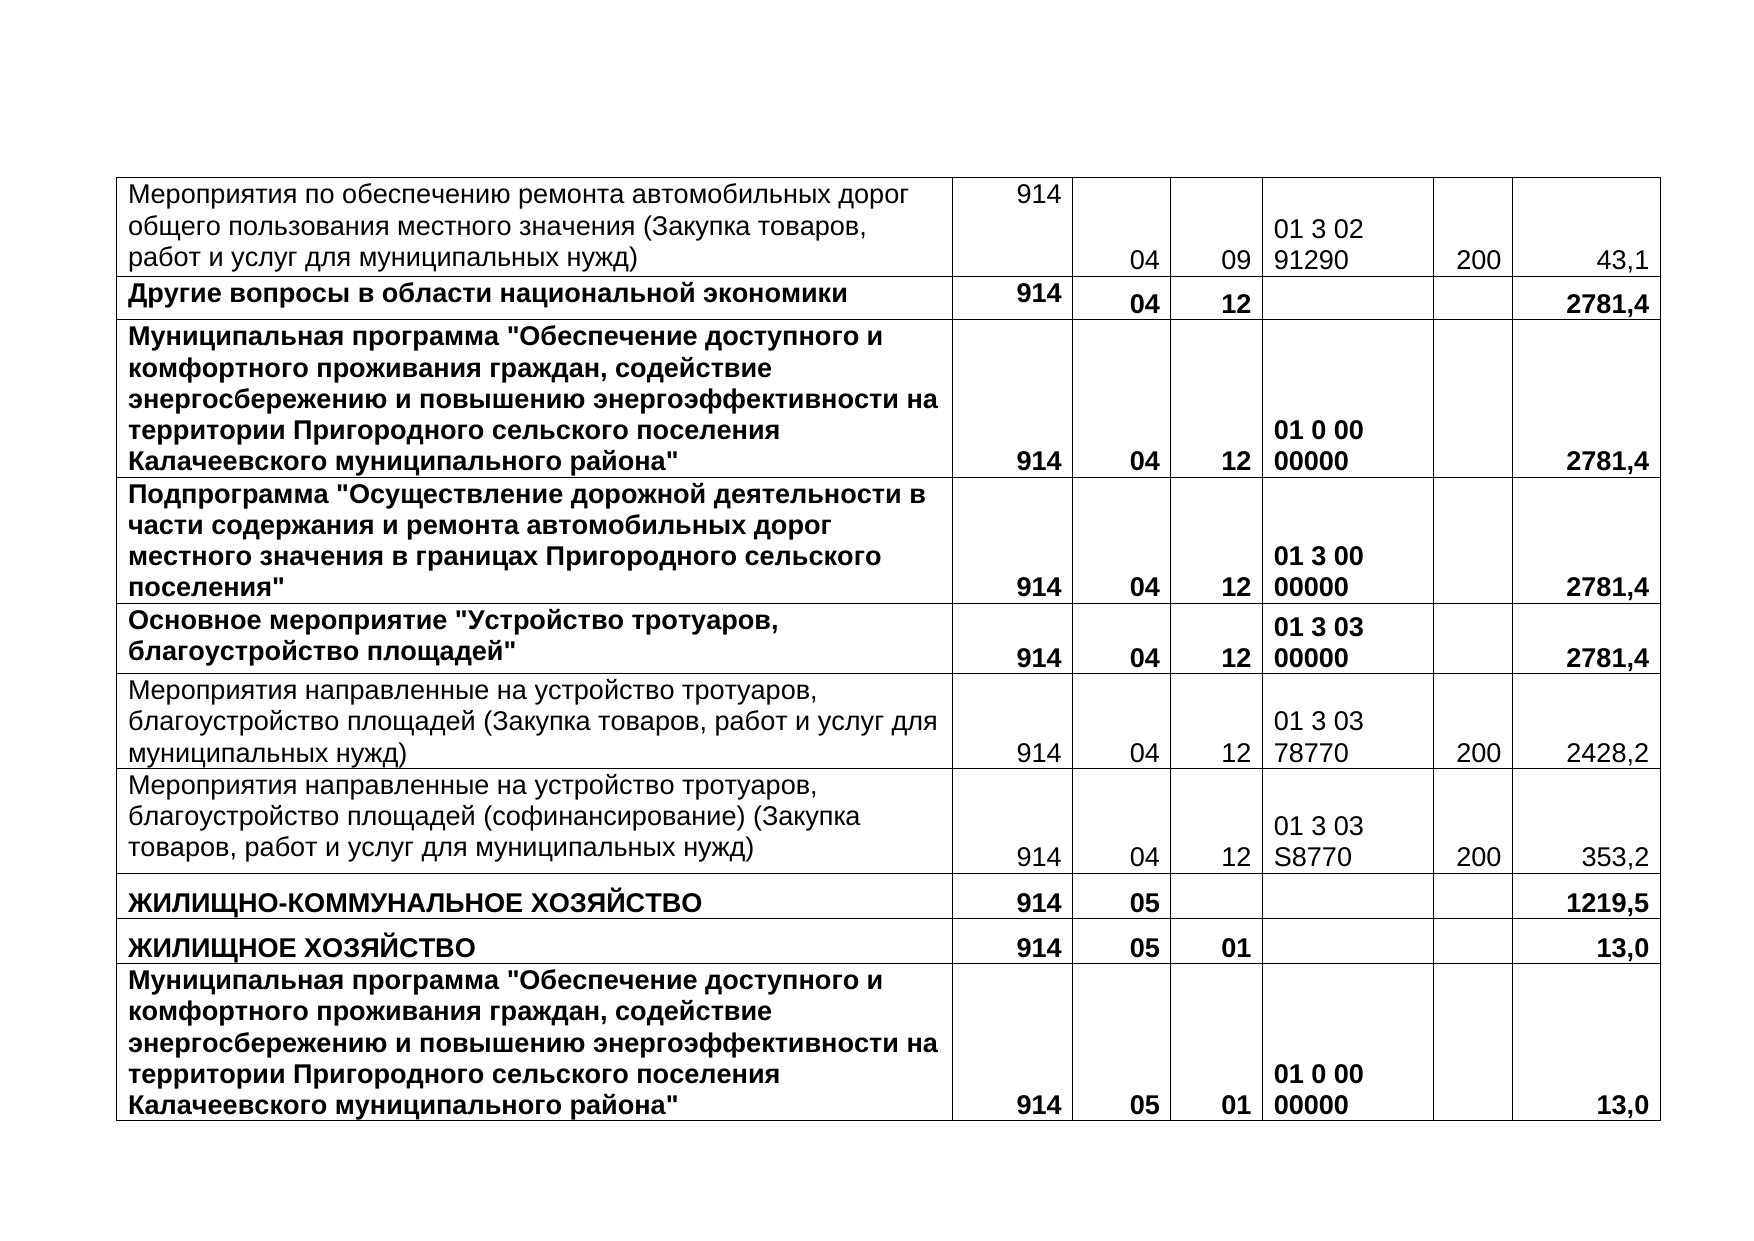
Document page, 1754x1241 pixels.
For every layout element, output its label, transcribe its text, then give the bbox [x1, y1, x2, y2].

table_cell 13,0 [1513, 919, 1660, 963]
table_cell 01 3 03 S8770 [1263, 769, 1433, 872]
table_cell 01 3 00 00000 [1263, 478, 1433, 603]
table_cell 04 [1073, 178, 1170, 276]
table_cell 01 3 03 78770 [1263, 674, 1433, 768]
table_cell 2781,4 [1513, 277, 1660, 319]
table_cell 01 3 02 91290 [1263, 178, 1433, 276]
table_cell 12 [1171, 674, 1262, 768]
table_cell 200 [1434, 769, 1512, 872]
table_cell 05 [1073, 874, 1170, 918]
table_cell 2781,4 [1513, 320, 1660, 477]
table_cell [1434, 919, 1512, 963]
table_cell 04 [1073, 604, 1170, 673]
table_cell 09 [1171, 178, 1262, 276]
table_cell Основное мероприятие "Устройство тротуаров, благоустройство площадей" [117, 604, 952, 673]
table_cell [1434, 478, 1512, 603]
table_cell 04 [1073, 277, 1170, 319]
table_cell 12 [1171, 277, 1262, 319]
table_cell 353,2 [1513, 769, 1660, 872]
table_cell 43,1 [1513, 178, 1660, 276]
table_cell [1171, 874, 1262, 918]
table_cell 914 [953, 178, 1072, 276]
table_cell 12 [1171, 769, 1262, 872]
table_cell 04 [1073, 478, 1170, 603]
table_cell 914 [953, 769, 1072, 872]
table_cell 914 [953, 604, 1072, 673]
table_cell 12 [1171, 604, 1262, 673]
table_cell [1434, 277, 1512, 319]
table_cell 01 [1171, 919, 1262, 963]
table_cell 200 [1434, 674, 1512, 768]
table_cell 1219,5 [1513, 874, 1660, 918]
table_cell 04 [1073, 674, 1170, 768]
table_cell 914 [953, 919, 1072, 963]
table_cell 12 [1171, 320, 1262, 477]
table_cell 01 0 00 00000 [1263, 320, 1433, 477]
table_cell [1263, 919, 1433, 963]
table_cell 01 [1171, 964, 1262, 1120]
table_cell Мероприятия направленные на устройство тротуаров, благоустройство площадей (Закупка товаров, работ и услуг для муниципальных нужд) [117, 674, 952, 768]
table_cell Мероприятия направленные на устройство тротуаров, благоустройство площадей (софинансирование) (Закупка товаров, работ и услуг для муниципальных нужд) [117, 769, 952, 872]
table_cell 914 [953, 874, 1072, 918]
table_cell 12 [1171, 478, 1262, 603]
table_cell 914 [953, 320, 1072, 477]
table_cell [1434, 874, 1512, 918]
table_cell 05 [1073, 964, 1170, 1120]
table_cell ЖИЛИЩНО-КОММУНАЛЬНОЕ ХОЗЯЙСТВО [117, 874, 952, 918]
table_cell 2428,2 [1513, 674, 1660, 768]
table_cell 2781,4 [1513, 604, 1660, 673]
table_cell 200 [1434, 178, 1512, 276]
table_cell 914 [953, 277, 1072, 319]
table_cell 13,0 [1513, 964, 1660, 1120]
table_cell 01 0 00 00000 [1263, 964, 1433, 1120]
table_cell [1434, 964, 1512, 1120]
table_cell 01 3 03 00000 [1263, 604, 1433, 673]
table_cell 914 [953, 478, 1072, 603]
table_cell ЖИЛИЩНОЕ ХОЗЯЙСТВО [117, 919, 952, 963]
table_cell 05 [1073, 919, 1170, 963]
table_cell Другие вопросы в области национальной экономики [117, 277, 952, 319]
table_cell [1434, 604, 1512, 673]
table_cell [1263, 874, 1433, 918]
table_cell 914 [953, 964, 1072, 1120]
table_cell 914 [953, 674, 1072, 768]
table_cell Подпрограмма "Осуществление дорожной деятельности в части содержания и ремонта автомобильных дорог местного значения в границах Пригородного сельского поселения" [117, 478, 952, 603]
table_cell [1434, 320, 1512, 477]
table_cell [1263, 277, 1433, 319]
table_cell Муниципальная программа "Обеспечение доступного и комфортного проживания граждан, содействие энергосбережению и повышению энергоэффективности на территории Пригородного сельского поселения Калачеевского муниципального района" [117, 320, 952, 477]
table_cell 04 [1073, 320, 1170, 477]
table_cell 04 [1073, 769, 1170, 872]
table_cell Муниципальная программа "Обеспечение доступного и комфортного проживания граждан, содействие энергосбережению и повышению энергоэффективности на территории Пригородного сельского поселения Калачеевского муниципального района" [117, 964, 952, 1120]
table_cell Мероприятия по обеспечению ремонта автомобильных дорог общего пользования местного значения (Закупка товаров, работ и услуг для муниципальных нужд) [117, 178, 952, 276]
table_cell 2781,4 [1513, 478, 1660, 603]
